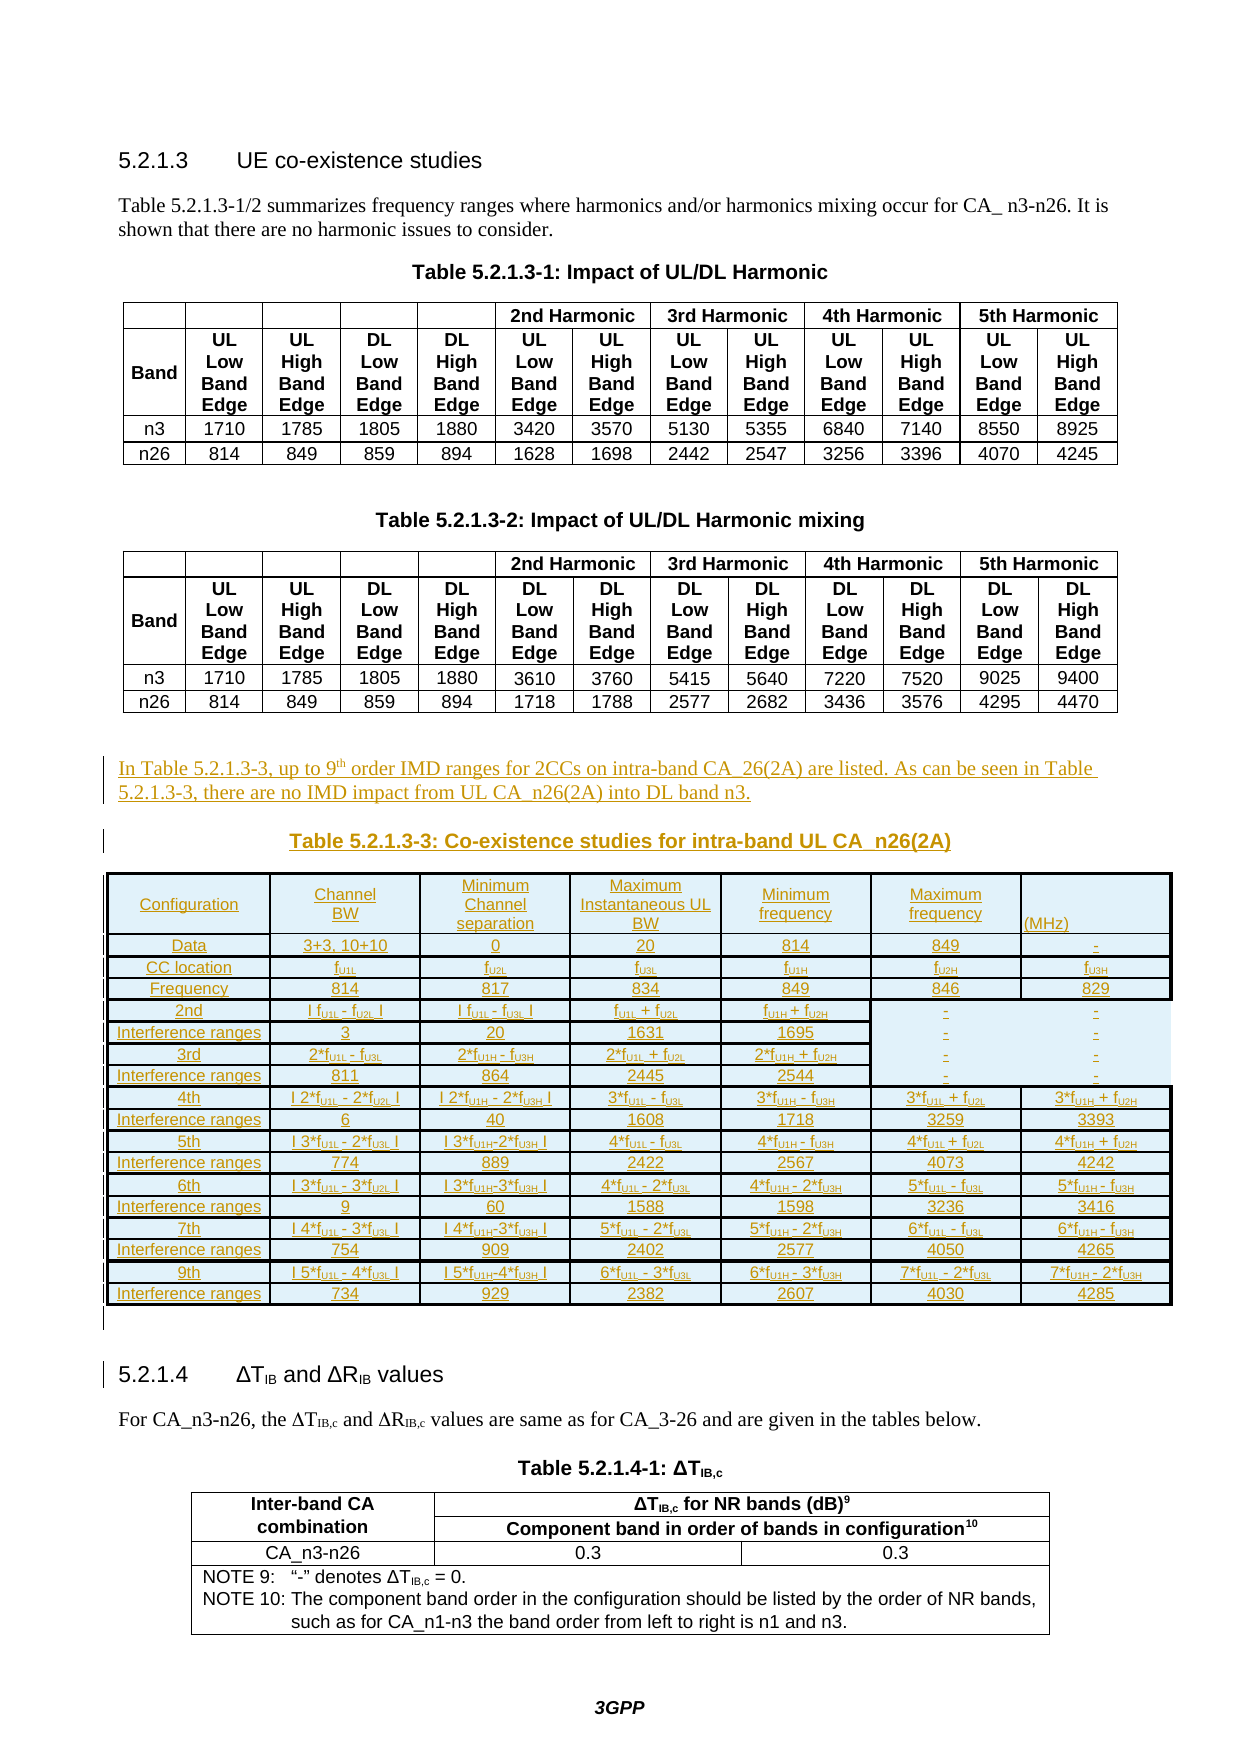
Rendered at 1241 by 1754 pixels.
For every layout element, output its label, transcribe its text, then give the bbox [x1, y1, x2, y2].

table_cell UL High Band Edge [263, 329, 340, 415]
table_cell 1718 [496, 691, 573, 712]
table_cell 8550 [961, 416, 1037, 441]
table_header 3rd Harmonic [651, 303, 804, 328]
table_cell 6840 [805, 416, 882, 441]
table_cell 1880 [418, 416, 495, 441]
table_cell 0.3 [742, 1542, 1049, 1565]
table_cell 9025 [961, 665, 1038, 690]
table_cell DL Low Band Edge [341, 329, 417, 415]
table_cell 1710 [186, 665, 262, 690]
table_cell 4070 [961, 443, 1037, 464]
table_cell 849 [263, 691, 340, 712]
table_cell DL High Band Edge [729, 578, 805, 664]
table_cell 3760 [574, 665, 650, 690]
table_cell DL Low Band Edge [961, 578, 1038, 664]
table_cell 814 [186, 443, 262, 464]
table_cell 7220 [806, 665, 883, 690]
table_cell 5640 [729, 665, 805, 690]
table_cell 849 [263, 443, 340, 464]
table_cell 9400 [1039, 665, 1117, 690]
table_cell 4245 [1038, 443, 1117, 464]
table_cell DL Low Band Edge [341, 578, 418, 664]
table_header Inter-band CA combination [192, 1493, 434, 1541]
table_cell DL Low Band Edge [496, 578, 573, 664]
table_cell 1628 [496, 443, 572, 464]
table_cell n3 [124, 416, 185, 441]
table_cell 1788 [574, 691, 650, 712]
text For CA_n3-n26, the TIB,c and RIB,c values are same as for CA_3-26 and are given in the tables below. [118, 1406, 1122, 1431]
table_cell UL Low Band Edge [961, 329, 1037, 415]
table_header [186, 552, 262, 576]
table_cell UL Low Band Edge [496, 329, 572, 415]
table_cell DL High Band Edge [418, 329, 495, 415]
table_cell DL Low Band Edge [651, 578, 728, 664]
text Table 5.2.1.3-1: Impact of UL/DL Harmonic [118, 259, 1122, 283]
table_cell 3436 [806, 691, 883, 712]
table_header 4th Harmonic [805, 303, 959, 328]
table_header 4th Harmonic [806, 552, 960, 576]
table_cell 894 [418, 443, 495, 464]
table_cell 8925 [1038, 416, 1117, 441]
table_cell 1698 [573, 443, 650, 464]
table_cell 3396 [883, 443, 959, 464]
table_header [341, 303, 417, 328]
table_cell 859 [341, 443, 417, 464]
table_cell 5355 [728, 416, 804, 441]
table_header 2nd Harmonic [496, 552, 650, 576]
table_cell 7520 [884, 665, 960, 690]
table_cell UL Low Band Edge [186, 578, 262, 664]
table_cell DL Low Band Edge [806, 578, 883, 664]
table_cell 4470 [1039, 691, 1117, 712]
table_cell 0.3 [435, 1542, 741, 1565]
table_cell 859 [341, 691, 418, 712]
subtitle 5.2.1.3 UE co-existence studies [118, 147, 1122, 174]
table_header 3rd Harmonic [651, 552, 805, 576]
table_header [186, 303, 262, 328]
table_cell 814 [186, 691, 262, 712]
table_header ΔTIB,c for NR bands (dB)9 [435, 1493, 1049, 1516]
table_cell UL Low Band Edge [651, 329, 727, 415]
table_cell DL High Band Edge [884, 578, 960, 664]
table_cell UL High Band Edge [263, 578, 340, 664]
table_header [418, 303, 495, 328]
table_header [419, 552, 495, 576]
table_cell UL High Band Edge [728, 329, 804, 415]
table_cell 2577 [651, 691, 728, 712]
table_cell 4295 [961, 691, 1038, 712]
table_cell 2682 [729, 691, 805, 712]
table_header [263, 552, 340, 576]
table_header [124, 303, 185, 328]
table_cell UL Low Band Edge [186, 329, 262, 415]
table_header 5th Harmonic [961, 303, 1117, 328]
table_cell Band [124, 578, 185, 664]
table_cell 7140 [883, 416, 959, 441]
table_header [341, 552, 418, 576]
table_cell 3576 [884, 691, 960, 712]
text Table 5.2.1.3-1/2 summarizes frequency ranges where harmonics and/or harmonics mixing occur for CA_ n3-n26. It is shown that there are no harmonic issues to consider. [118, 193, 1122, 241]
table_cell n26 [124, 443, 185, 464]
table_cell 3610 [496, 665, 573, 690]
table_cell NOTE 9: “-” denotes ΔTIB,c = 0. NOTE 10: The component band order in the configuration should be listed by the order of NR bands, such as for CA_n1-n3 the band order from left to right is n1 and n3. [192, 1566, 1049, 1634]
table_cell 1785 [263, 665, 340, 690]
table_cell UL High Band Edge [573, 329, 650, 415]
text Table 5.2.1.4-1: ΔTIB,c [118, 1456, 1122, 1479]
table_cell 1880 [419, 665, 495, 690]
table_cell CA_n3-n26 [192, 1542, 434, 1565]
table_cell 5415 [651, 665, 728, 690]
subtitle 5.2.1.4 ∆TIB and ∆RIB values [118, 1361, 1122, 1388]
table_cell 3420 [496, 416, 572, 441]
table_cell DL High Band Edge [574, 578, 650, 664]
table_cell 1805 [341, 416, 417, 441]
table_cell 894 [419, 691, 495, 712]
table_cell 3256 [805, 443, 882, 464]
table_cell UL High Band Edge [1038, 329, 1117, 415]
text Table 5.2.1.3-2: Impact of UL/DL Harmonic mixing [118, 508, 1122, 532]
table_cell UL Low Band Edge [805, 329, 882, 415]
table_cell 5130 [651, 416, 727, 441]
table_cell Band [124, 329, 185, 415]
table_cell 1710 [186, 416, 262, 441]
table_header [263, 303, 340, 328]
table_cell UL High Band Edge [883, 329, 959, 415]
table_cell 1785 [263, 416, 340, 441]
table_cell DL High Band Edge [1039, 578, 1117, 664]
table_cell 1805 [341, 665, 418, 690]
table_cell 2547 [728, 443, 804, 464]
table_cell 2442 [651, 443, 727, 464]
table_cell n26 [124, 691, 185, 712]
table_cell DL High Band Edge [419, 578, 495, 664]
table_cell n3 [124, 665, 185, 690]
table_cell 3570 [573, 416, 650, 441]
table_cell Component band in order of bands in configuration10 [435, 1517, 1049, 1541]
table_header 5th Harmonic [961, 552, 1117, 576]
table_header [124, 552, 185, 576]
table_header 2nd Harmonic [496, 303, 650, 328]
